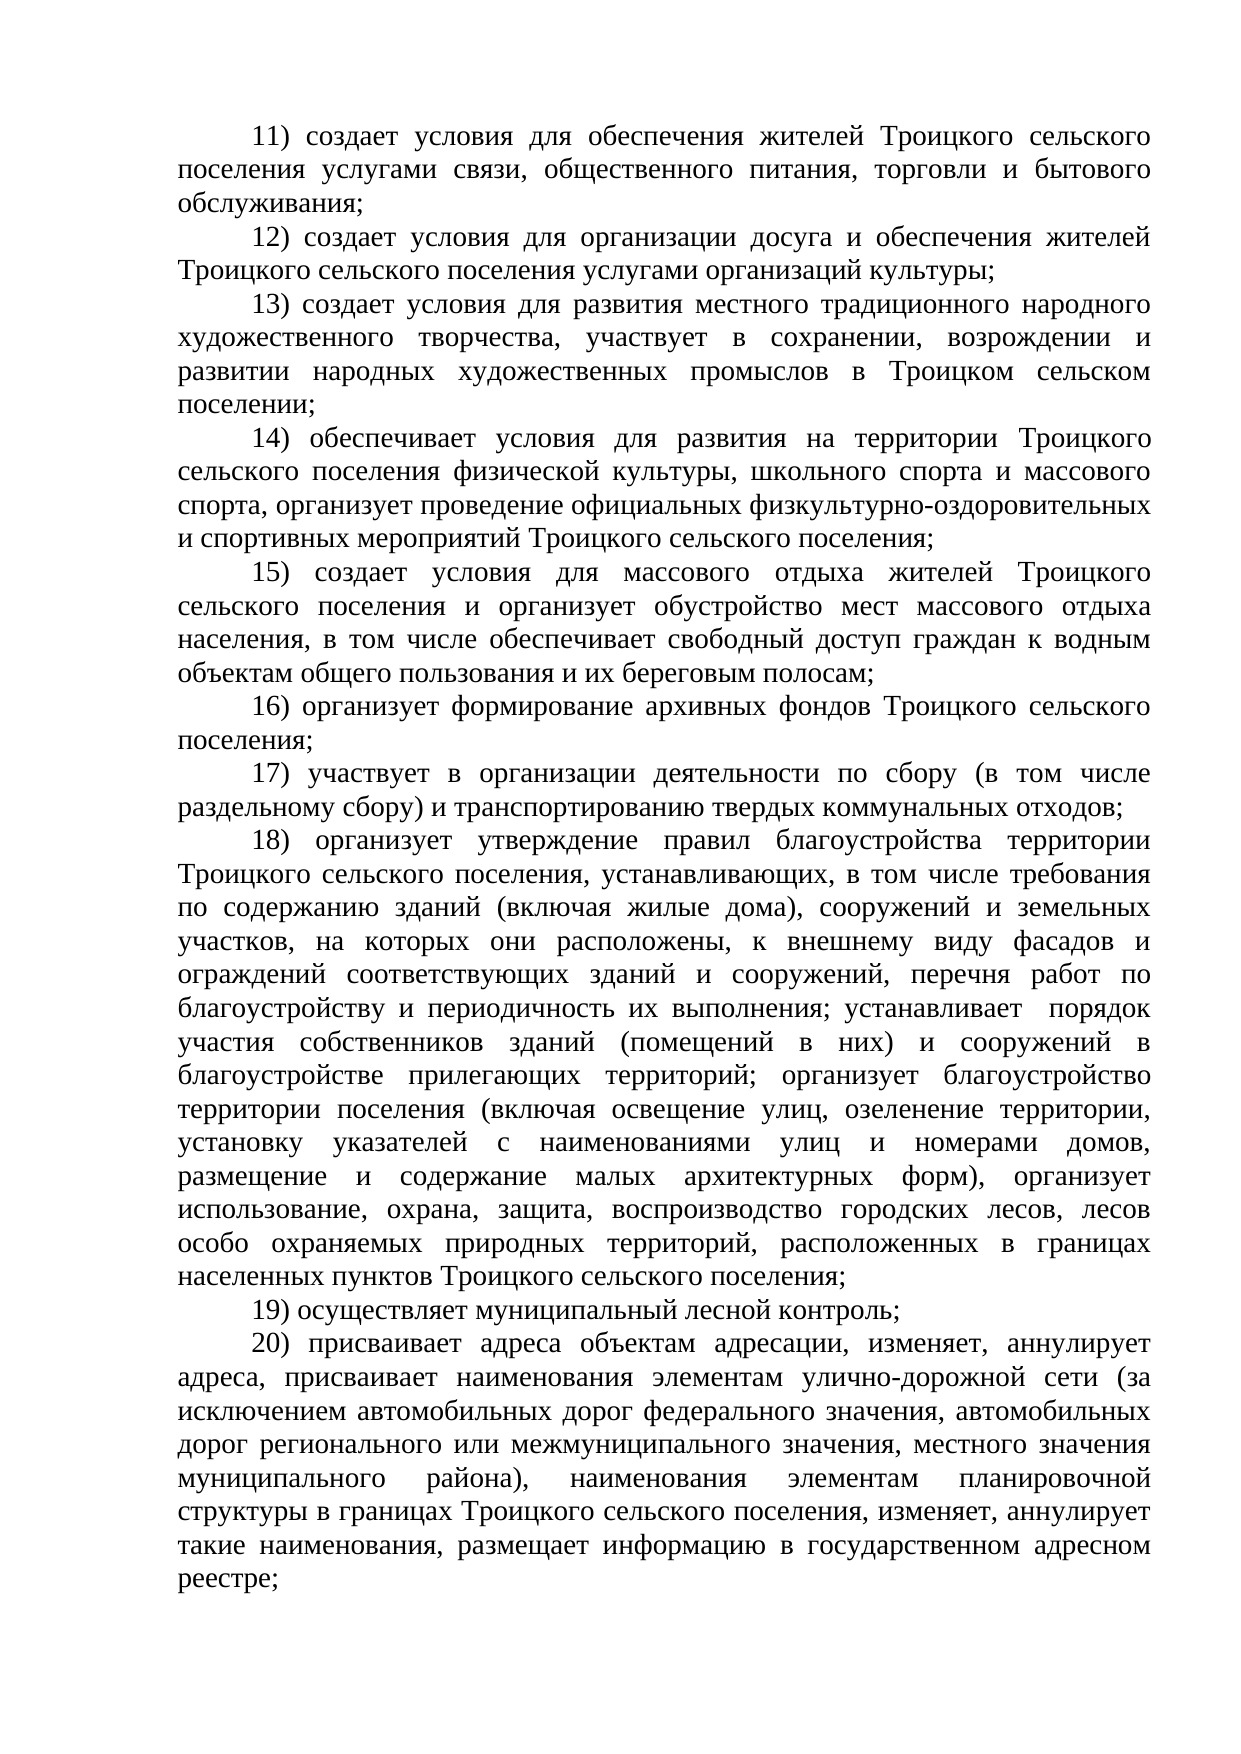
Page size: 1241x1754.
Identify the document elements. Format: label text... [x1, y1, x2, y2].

text 12) создает условия для организации досуга и обеспечения жителей Троицкого сельского поселения услугами организаций культуры; [177, 219, 1152, 286]
text 15) создает условия для массового отдыха жителей Троицкого сельского поселения и организует обустройство мест массового отдыха населения, в том числе обеспечивает свободный доступ граждан к водным объектам общего пользования и их береговым полосам; [177, 554, 1152, 688]
text 13) создает условия для развития местного традиционного народного художественного творчества, участвует в сохранении, возрождении и развитии народных художественных промыслов в Троицком сельском поселении; [177, 286, 1152, 420]
text 19) осуществляет муниципальный лесной контроль; [177, 1292, 1152, 1326]
text 18) организует утверждение правил благоустройства территории Троицкого сельского поселения, устанавливающих, в том числе требования по содержанию зданий (включая жилые дома), сооружений и земельных участков, на которых они расположены, к внешнему виду фасадов и ограждений соответствующих зданий и сооружений, перечня работ по благоустройству и периодичность их выполнения; устанавливает порядок участия собственников зданий (помещений в них) и сооружений в благоустройстве прилегающих территорий; организует благоустройство территории поселения (включая освещение улиц, озеленение территории, установку указателей с наименованиями улиц и номерами домов, размещение и содержание малых архитектурных форм), организует использование, охрана, защита, воспроизводство городских лесов, лесов особо охраняемых природных территорий, расположенных в границах населенных пунктов Троицкого сельского поселения; [177, 822, 1152, 1292]
text 17) участвует в организации деятельности по сбору (в том числе раздельному сбору) и транспортированию твердых коммунальных отходов; [177, 755, 1152, 822]
text 20) присваивает адреса объектам адресации, изменяет, аннулирует адреса, присваивает наименования элементам улично-дорожной сети (за исключением автомобильных дорог федерального значения, автомобильных дорог регионального или межмуниципального значения, местного значения муниципального района), наименования элементам планировочной структуры в границах Троицкого сельского поселения, изменяет, аннулирует такие наименования, размещает информацию в государственном адресном реестре; [177, 1326, 1152, 1594]
text 14) обеспечивает условия для развития на территории Троицкого сельского поселения физической культуры, школьного спорта и массового спорта, организует проведение официальных физкультурно-оздоровительных и спортивных мероприятий Троицкого сельского поселения; [177, 420, 1152, 554]
text 16) организует формирование архивных фондов Троицкого сельского поселения; [177, 688, 1152, 755]
text 11) создает условия для обеспечения жителей Троицкого сельского поселения услугами связи, общественного питания, торговли и бытового обслуживания; [177, 118, 1152, 219]
